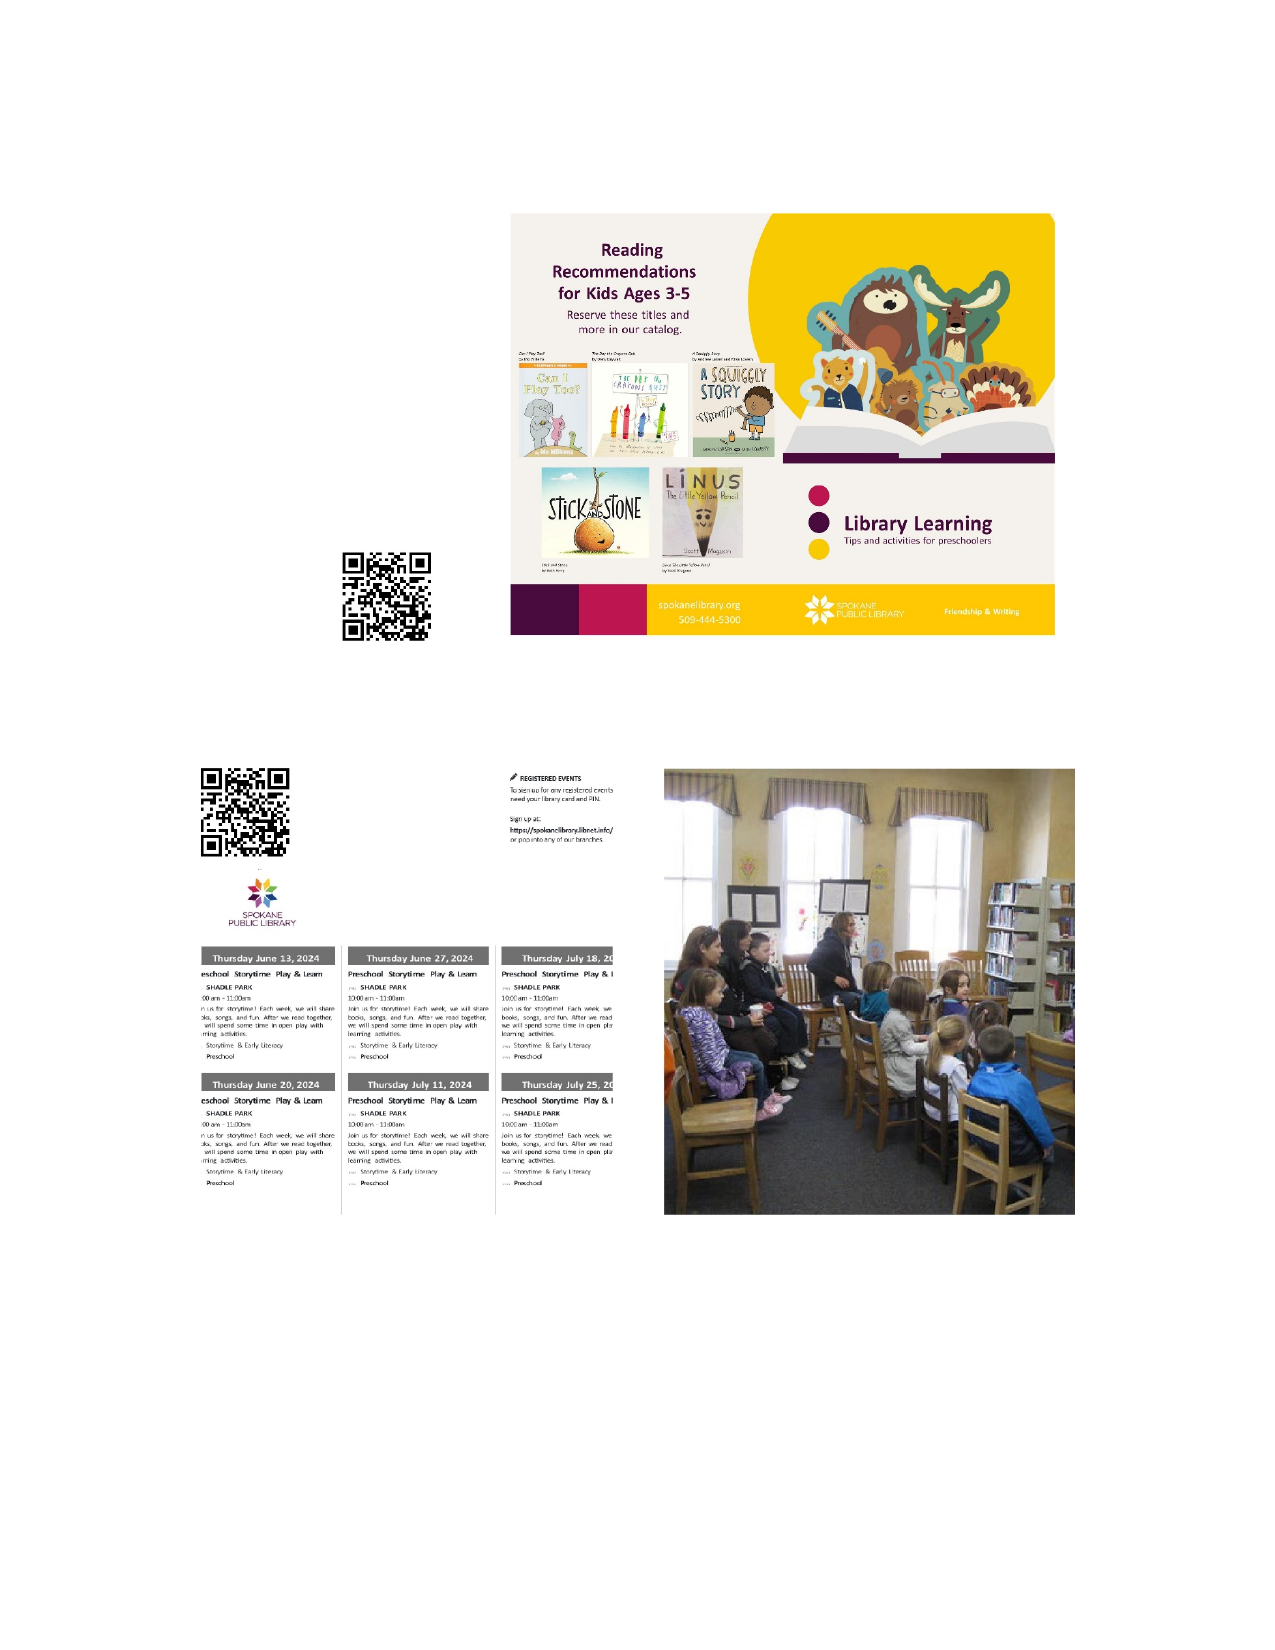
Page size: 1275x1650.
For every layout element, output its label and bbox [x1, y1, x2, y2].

picture [150, 150, 1125, 699]
picture [150, 717, 1125, 1266]
